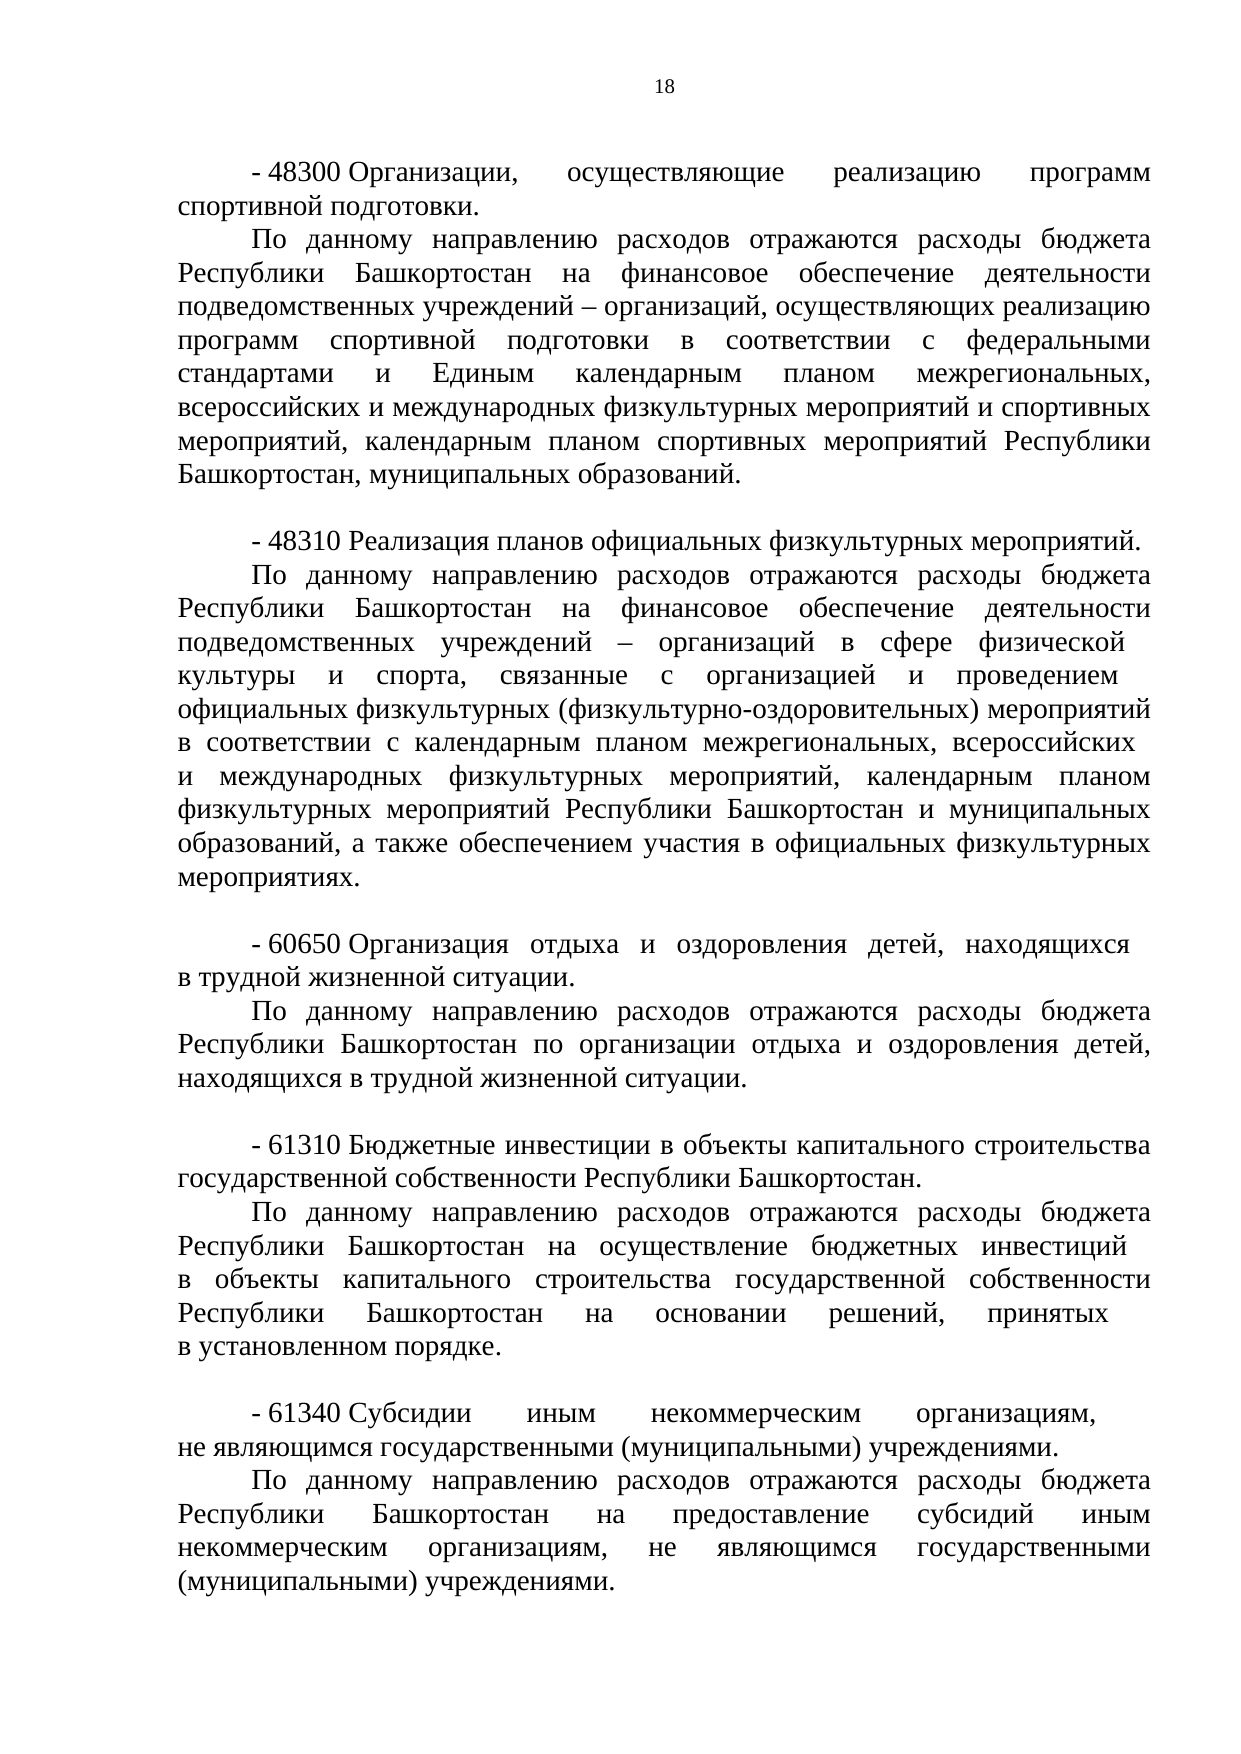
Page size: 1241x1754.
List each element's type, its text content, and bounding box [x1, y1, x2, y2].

text По данному направлению расходов отражаются расходы бюджета Республики Башкортостан на финансовое обеспечение деятельности подведомственных учреждений – организаций, осуществляющих реализацию программ спортивной подготовки в соответствии с федеральными стандартами и Единым календарным планом межрегиональных, всероссийских и международных физкультурных мероприятий и спортивных мероприятий, календарным планом спортивных мероприятий Республики Башкортостан, муниципальных образований. [177, 221, 1152, 490]
text - 48300 Организации, осуществляющие реализацию программ спортивной подготовки. [177, 154, 1152, 221]
text По данному направлению расходов отражаются расходы бюджета Республики Башкортостан на финансовое обеспечение деятельности подведомственных учреждений – организаций в сфере физической культуры и спорта, связанные с организацией и проведением официальных физкультурных (физкультурно-оздоровительных) мероприятий в соответствии с календарным планом межрегиональных, всероссийских и международных физкультурных мероприятий, календарным планом физкультурных мероприятий Республики Башкортостан и муниципальных образований, а также обеспечением участия в официальных физкультурных мероприятиях. [177, 557, 1152, 892]
text - 60650 Организация отдыха и оздоровления детей, находящихся в трудной жизненной ситуации. [177, 926, 1152, 993]
text По данному направлению расходов отражаются расходы бюджета Республики Башкортостан на осуществление бюджетных инвестиций в объекты капитального строительства государственной собственности Республики Башкортостан на основании решений, принятых в установленном порядке. [177, 1194, 1152, 1362]
text - 61340 Субсидии иным некоммерческим организациям, не являющимся государственными (муниципальными) учреждениями. [177, 1395, 1152, 1462]
text По данному направлению расходов отражаются расходы бюджета Республики Башкортостан на предоставление субсидий иным некоммерческим организациям, не являющимся государственными (муниципальными) учреждениями. [177, 1462, 1152, 1597]
text - 61310 Бюджетные инвестиции в объекты капитального строительства государственной собственности Республики Башкортостан. [177, 1127, 1152, 1194]
text - 48310 Реализация планов официальных физкультурных мероприятий. [177, 523, 1152, 557]
text По данному направлению расходов отражаются расходы бюджета Республики Башкортостан по организации отдыха и оздоровления детей, находящихся в трудной жизненной ситуации. [177, 993, 1152, 1093]
